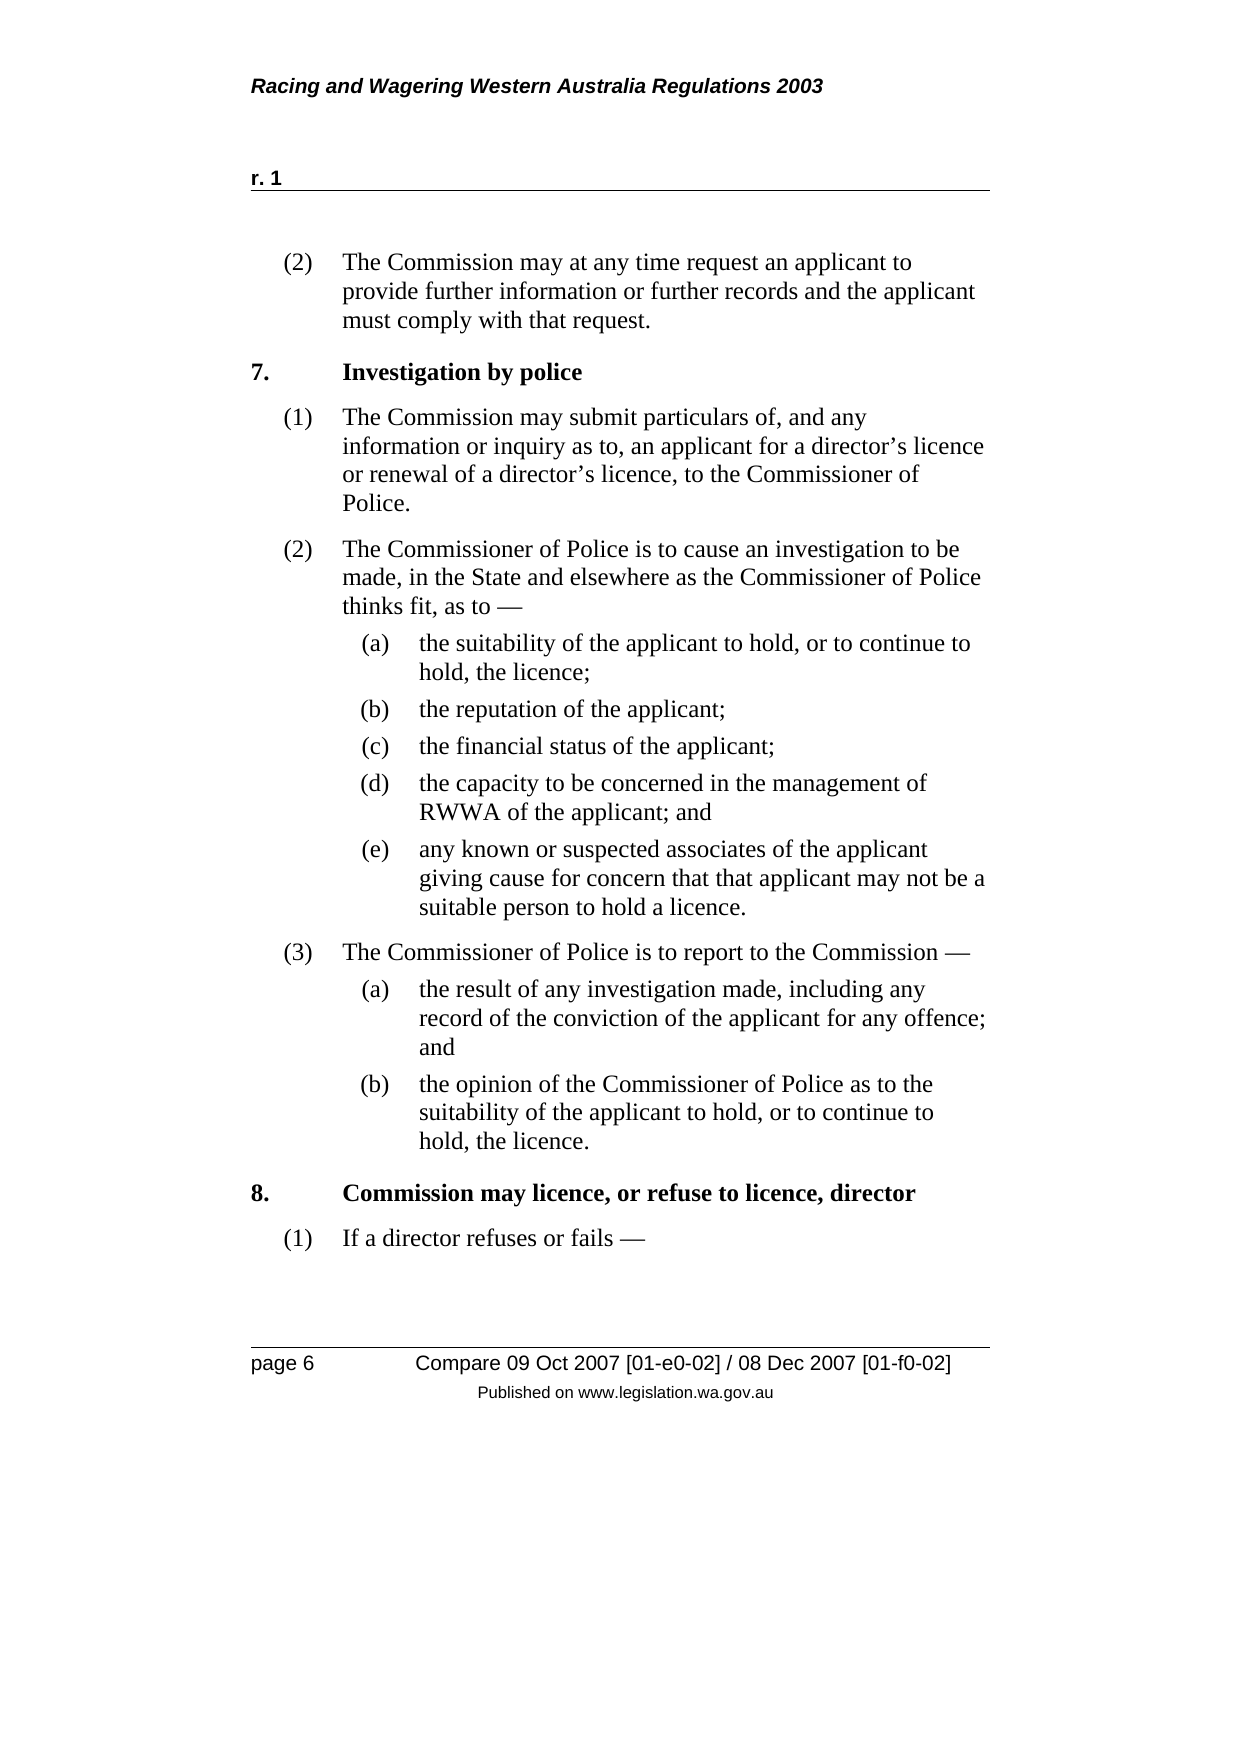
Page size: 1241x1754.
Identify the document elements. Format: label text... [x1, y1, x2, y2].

subtitle 8. Commission may licence, or refuse to licence, director [251, 1178, 990, 1207]
subtitle 7. Investigation by police [251, 357, 990, 385]
text (b) the reputation of the applicant; [251, 694, 990, 723]
text (e) any known or suspected associates of the applicant giving cause for concern that that applicant may not be a suitable person to hold a licence. [251, 834, 990, 920]
text (b) the opinion of the Commissioner of Police as to the suitability of the applicant to hold, or to continue to hold, the licence. [251, 1069, 990, 1155]
text (c) the financial status of the applicant; [251, 731, 990, 760]
text (2) The Commissioner of Police is to cause an investigation to be made, in the State and elsewhere as the Commissioner of Police thinks fit, as to — [251, 534, 990, 620]
text (1) The Commission may submit particulars of, and any information or inquiry as to, an applicant for a director’s licence or renewal of a director’s licence, to the Commissioner of Police. [251, 402, 990, 517]
text (3) The Commissioner of Police is to report to the Commission — [251, 937, 990, 966]
text (1) If a director refuses or fails — [251, 1223, 990, 1252]
text (a) the result of any investigation made, including any record of the conviction of the applicant for any offence; and [251, 974, 990, 1060]
text (2) The Commission may at any time request an applicant to provide further information or further records and the applicant must comply with that request. [251, 247, 990, 334]
text (d) the capacity to be concerned in the management of RWWA of the applicant; and [251, 768, 990, 826]
text (a) the suitability of the applicant to hold, or to continue to hold, the licence; [251, 628, 990, 686]
